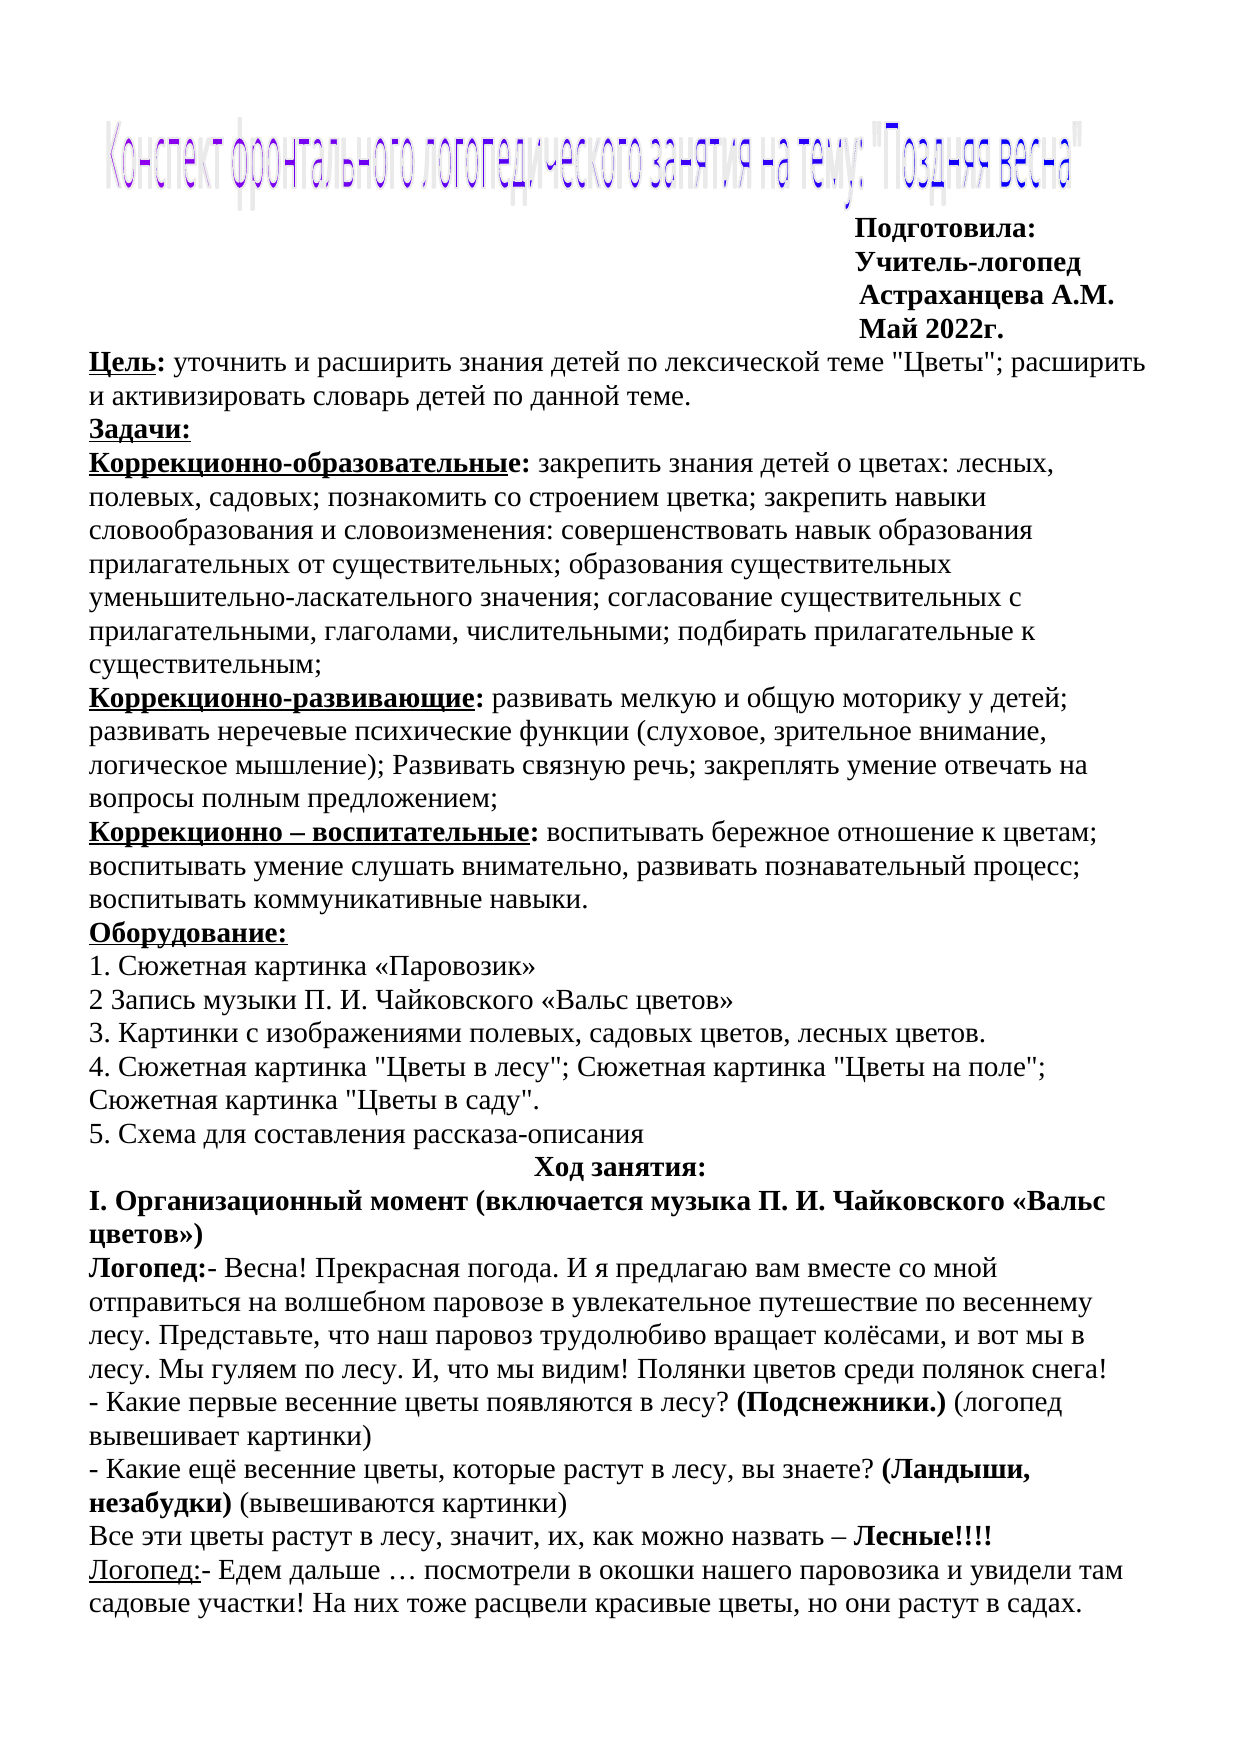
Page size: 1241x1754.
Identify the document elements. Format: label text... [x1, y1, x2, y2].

text 2 Запись музыки П. И. Чайковского «Вальс цветов» [89, 982, 1152, 1015]
text 4. Сюжетная картинка "Цветы в лесу"; Сюжетная картинка "Цветы на поле"; Сюжетная картинка "Цветы в саду". [89, 1049, 1152, 1116]
text Ход занятия: [89, 1149, 1152, 1183]
text 1. Сюжетная картинка «Паровозик» [89, 948, 1152, 982]
text Подготовила: [89, 210, 1152, 244]
text Коррекционно – воспитательные: воспитывать бережное отношение к цветам; воспитывать умение слушать внимательно, развивать познавательный процесс; воспитывать коммуникативные навыки. [89, 814, 1152, 915]
text 3. Картинки с изображениями полевых, садовых цветов, лесных цветов. [89, 1015, 1152, 1049]
text Астраханцева А.М. [89, 277, 1152, 311]
text Май 2022г. [89, 311, 1152, 344]
text Цель: уточнить и расширить знания детей по лексической теме "Цветы"; расширить и активизировать словарь детей по данной теме. [89, 344, 1152, 412]
text 5. Схема для составления рассказа-описания [89, 1116, 1152, 1149]
text Учитель-логопед [89, 244, 1152, 277]
text Задачи: [89, 412, 1152, 445]
text Логопед:- Едем дальше … посмотрели в окошки нашего паровозика и увидели там садовые участки! На них тоже расцвели красивые цветы, но они растут в садах. [89, 1552, 1152, 1619]
text Коррекционно-развивающие: развивать мелкую и общую моторику у детей; развивать неречевые психические функции (слуховое, зрительное внимание, логическое мышление); Развивать связную речь; закреплять умение отвечать на вопросы полным предложением; [89, 680, 1152, 814]
text I. Организационный момент (включается музыка П. И. Чайковского «Вальс цветов») [89, 1183, 1152, 1250]
text Коррекционно-образовательные: закрепить знания детей о цветах: лесных, полевых, садовых; познакомить со строением цветка; закрепить навыки словообразования и словоизменения: совершенствовать навык образования прилагательных от существительных; образования существительных уменьшительно-ласкательного значения; согласование существительных с прилагательными, глаголами, числительными; подбирать прилагательные к существительным; [89, 445, 1152, 680]
text Логопед:- Весна! Прекрасная погода. И я предлагаю вам вместе со мной отправиться на волшебном паровозе в увлекательное путешествие по весеннему лесу. Представьте, что наш паровоз трудолюбиво вращает колёсами, и вот мы в лесу. Мы гуляем по лесу. И, что мы видим! Полянки цветов среди полянок снега! [89, 1250, 1152, 1384]
text - Какие ещё весенние цветы, которые растут в лесу, вы знаете? (Ландыши, незабудки) (вывешиваются картинки) [89, 1451, 1152, 1518]
text Все эти цветы растут в лесу, значит, их, как можно назвать – Лесные!!!! [89, 1518, 1152, 1552]
text - Какие первые весенние цветы появляются в лесу? (Подснежники.) (логопед вывешивает картинки) [89, 1384, 1152, 1451]
text Оборудование: [89, 915, 1152, 948]
